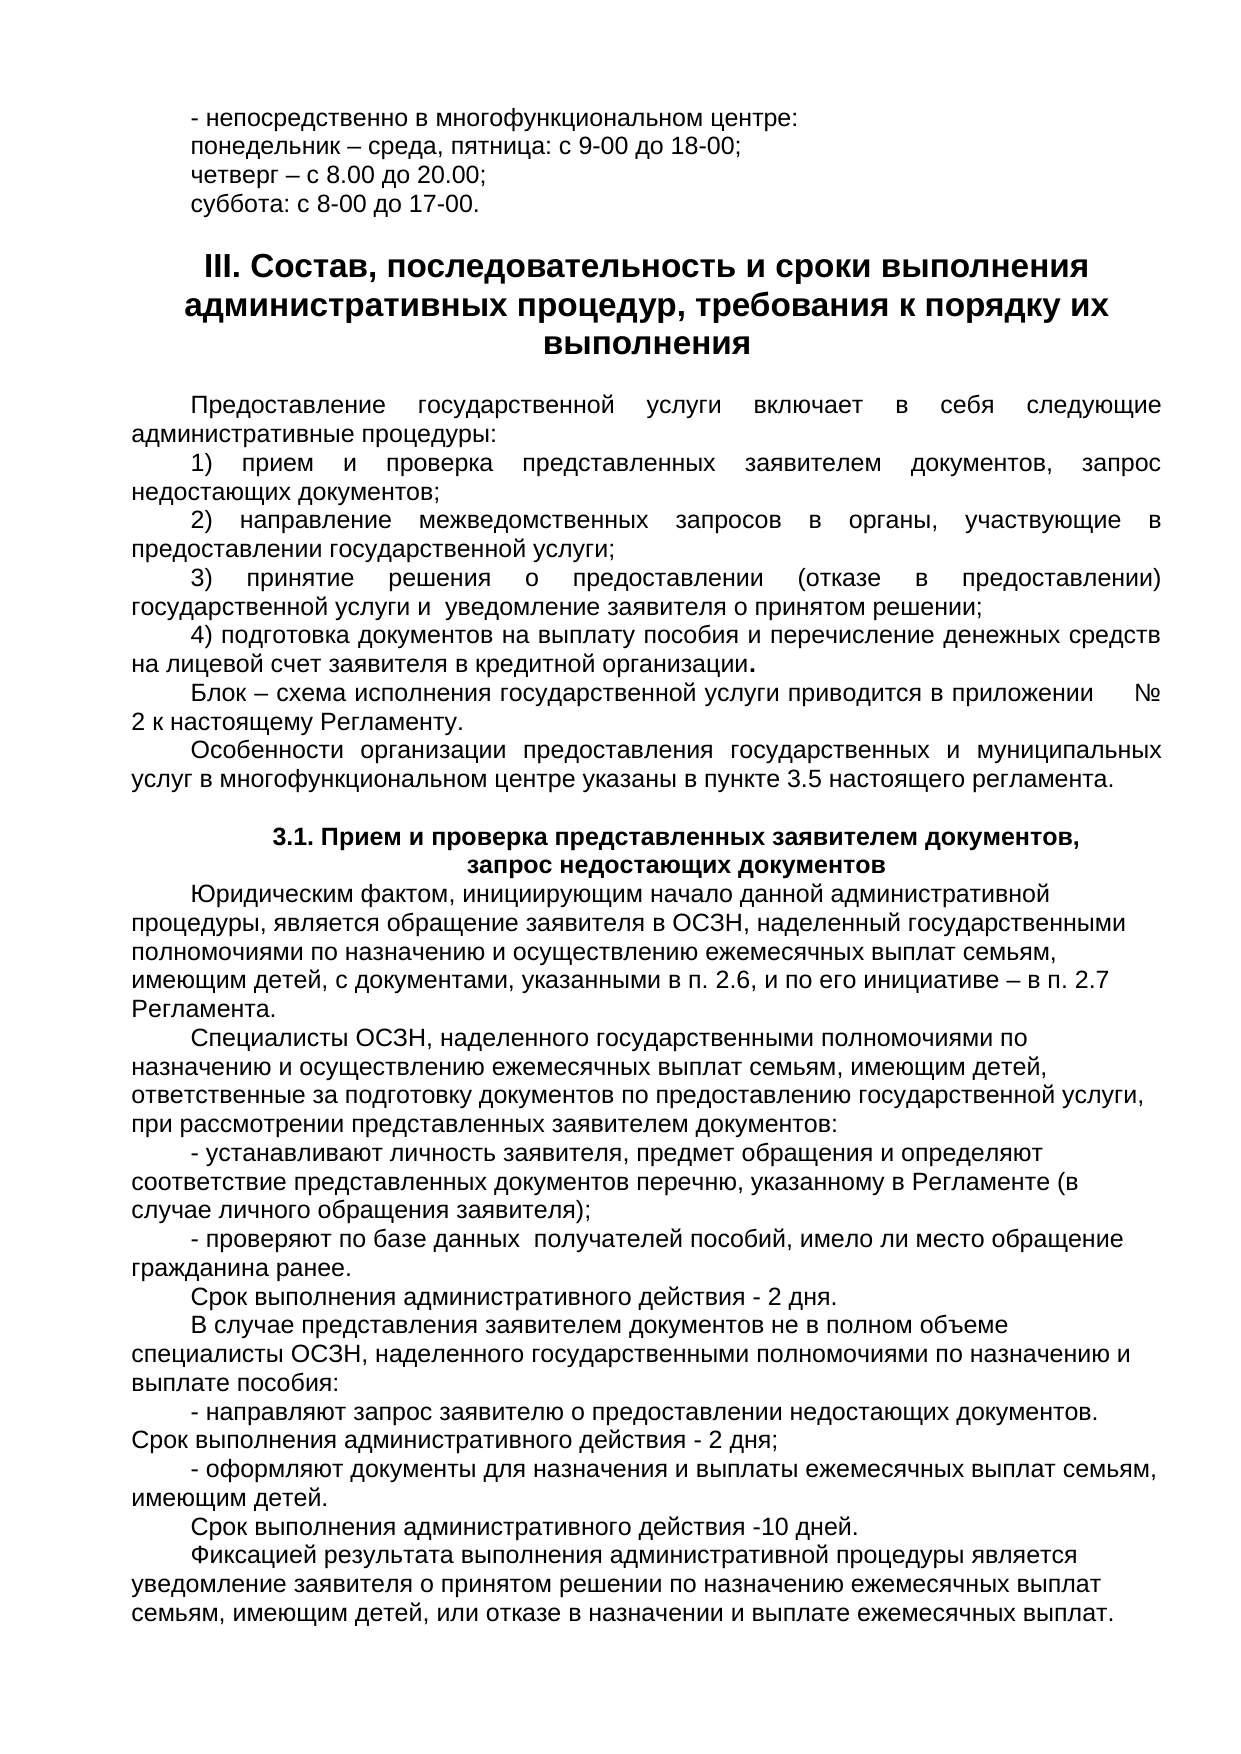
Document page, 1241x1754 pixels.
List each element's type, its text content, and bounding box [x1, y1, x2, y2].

text суббота: с 8-00 до 17-00. [131, 189, 1162, 218]
text Предоставление государственной услуги включает в себя следующие административные процедуры: [131, 390, 1162, 448]
text - непосредственно в многофункциональном центре: [131, 103, 1162, 131]
text Срок выполнения административного действия -10 дней. [131, 1512, 1162, 1540]
text - оформляют документы для назначения и выплаты ежемесячных выплат семьям, имеющим детей. [131, 1454, 1162, 1512]
text В случае представления заявителем документов не в полном объеме специалисты ОСЗН, наделенного государственными полномочиями по назначению и выплате пособия: [131, 1310, 1162, 1397]
text Юридическим фактом, инициирующим начало данной административной процедуры, является обращение заявителя в ОСЗН, наделенный государственными полномочиями по назначению и осуществлению ежемесячных выплат семьям, имеющим детей, с документами, указанными в п. 2.6, и по его инициативе – в п. 2.7 Регламента. [131, 879, 1162, 1023]
text III. Состав, последовательность и сроки выполнения административных процедур, требования к порядку их выполнения [131, 246, 1162, 362]
text 4) подготовка документов на выплату пособия и перечисление денежных средств на лицевой счет заявителя в кредитной организации. [131, 620, 1162, 678]
text Блок – схема исполнения государственной услуги приводится в приложении № 2 к настоящему Регламенту. [131, 678, 1162, 735]
text Фиксацией результата выполнения административной процедуры является уведомление заявителя о принятом решении по назначению ежемесячных выплат семьям, имеющим детей, или отказе в назначении и выплате ежемесячных выплат. [131, 1540, 1162, 1627]
text - проверяют по базе данных получателей пособий, имело ли место обращение гражданина ранее. [131, 1224, 1162, 1282]
text Срок выполнения административного действия - 2 дня. [131, 1282, 1162, 1310]
text 2) направление межведомственных запросов в органы, участвующие в предоставлении государственной услуги; [131, 505, 1162, 563]
text - направляют запрос заявителю о предоставлении недостающих документов. Срок выполнения административного действия - 2 дня; [131, 1397, 1162, 1454]
text четверг – с 8.00 до 20.00; [131, 160, 1162, 189]
text запрос недостающих документов [131, 850, 1162, 879]
text 1) прием и проверка представленных заявителем документов, запрос недостающих документов; [131, 448, 1162, 505]
text понедельник – среда, пятница: с 9-00 до 18-00; [131, 131, 1162, 160]
text - устанавливают личность заявителя, предмет обращения и определяют соответствие представленных документов перечню, указанному в Регламенте (в случае личного обращения заявителя); [131, 1138, 1162, 1224]
text 3.1. Прием и проверка представленных заявителем документов, [131, 822, 1162, 850]
text Особенности организации предоставления государственных и муниципальных услуг в многофункциональном центре указаны в пункте 3.5 настоящего регламента. [131, 735, 1162, 793]
text Специалисты ОСЗН, наделенного государственными полномочиями по назначению и осуществлению ежемесячных выплат семьям, имеющим детей, ответственные за подготовку документов по предоставлению государственной услуги, при рассмотрении представленных заявителем документов: [131, 1023, 1162, 1138]
text 3) принятие решения о предоставлении (отказе в предоставлении) государственной услуги и уведомление заявителя о принятом решении; [131, 563, 1162, 620]
